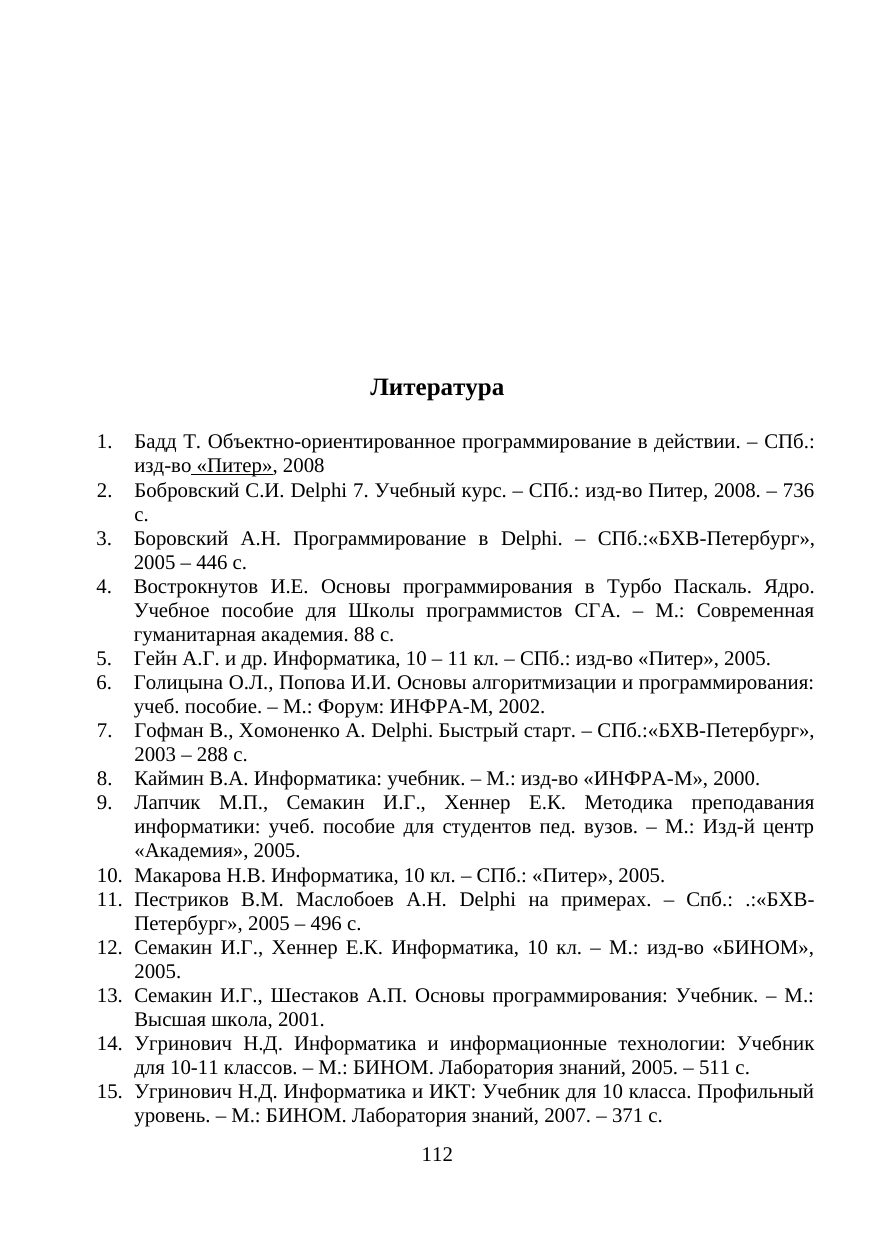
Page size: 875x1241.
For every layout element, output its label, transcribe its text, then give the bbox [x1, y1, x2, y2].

list Угринович Н.Д. Информатика и информационные технологии: Учебник для 10-11 классов. – М.: БИНОМ. Лаборатория знаний, 2005. – 511 с. [97, 1031, 815, 1079]
list Гейн А.Г. и др. Информатика, 10 – 11 кл. – СПб.: изд-во «Питер», 2005. [96, 646, 815, 670]
list Макарова Н.В. Информатика, 10 кл. – СПб.: «Питер», 2005. [97, 862, 815, 887]
list Бобровский С.И. Delphi 7. Учебный курс. – СПб.: изд-во Питер, 2008. – 736 с. [97, 477, 815, 526]
list Угринович Н.Д. Информатика и ИКТ: Учебник для 10 класса. Профильный уровень. – М.: БИНОМ. Лаборатория знаний, 2007. – 371 с. [97, 1079, 815, 1127]
list Боровский А.Н. Программирование в Delphi. – СПб.:«БХВ-Петербург», 2005 – 446 с. [96, 526, 815, 574]
list Каймин В.А. Информатика: учебник. – М.: изд-во «ИНФРА-М», 2000. [97, 766, 815, 790]
list Гофман В., Хомоненко А. Delphi. Быстрый старт. – СПб.:«БХВ-Петербург», 2003 – 288 с. [97, 718, 815, 766]
list Бадд Т. Объектно-ориентированное программирование в действии. – СПб.: изд-во «Питер», 2008 [97, 429, 815, 477]
list Семакин И.Г., Шестаков А.П. Основы программирования: Учебник. – М.: Высшая школа, 2001. [97, 983, 815, 1031]
text Литература [59, 372, 815, 401]
list Голицына О.Л., Попова И.И. Основы алгоритмизации и программирования: учеб. пособие. – М.: Форум: ИНФРА-М, 2002. [96, 670, 815, 718]
list Семакин И.Г., Хеннер Е.К. Информатика, 10 кл. – М.: изд-во «БИНОМ», 2005. [97, 935, 815, 983]
list Лапчик М.П., Семакин И.Г., Хеннер Е.К. Методика преподавания информатики: учеб. пособие для студентов пед. вузов. – М.: Изд-й центр «Академия», 2005. [97, 790, 815, 862]
list Пестриков В.М. Маслобоев А.Н. Delphi на примерах. – Спб.: .:«БХВ-Петербург», 2005 – 496 с. [97, 887, 815, 935]
list Вострокнутов И.Е. Основы программирования в Турбо Паскаль. Ядро. Учебное пособие для Школы программистов СГА. – М.: Современная гуманитарная академия. 88 с. [96, 574, 815, 646]
